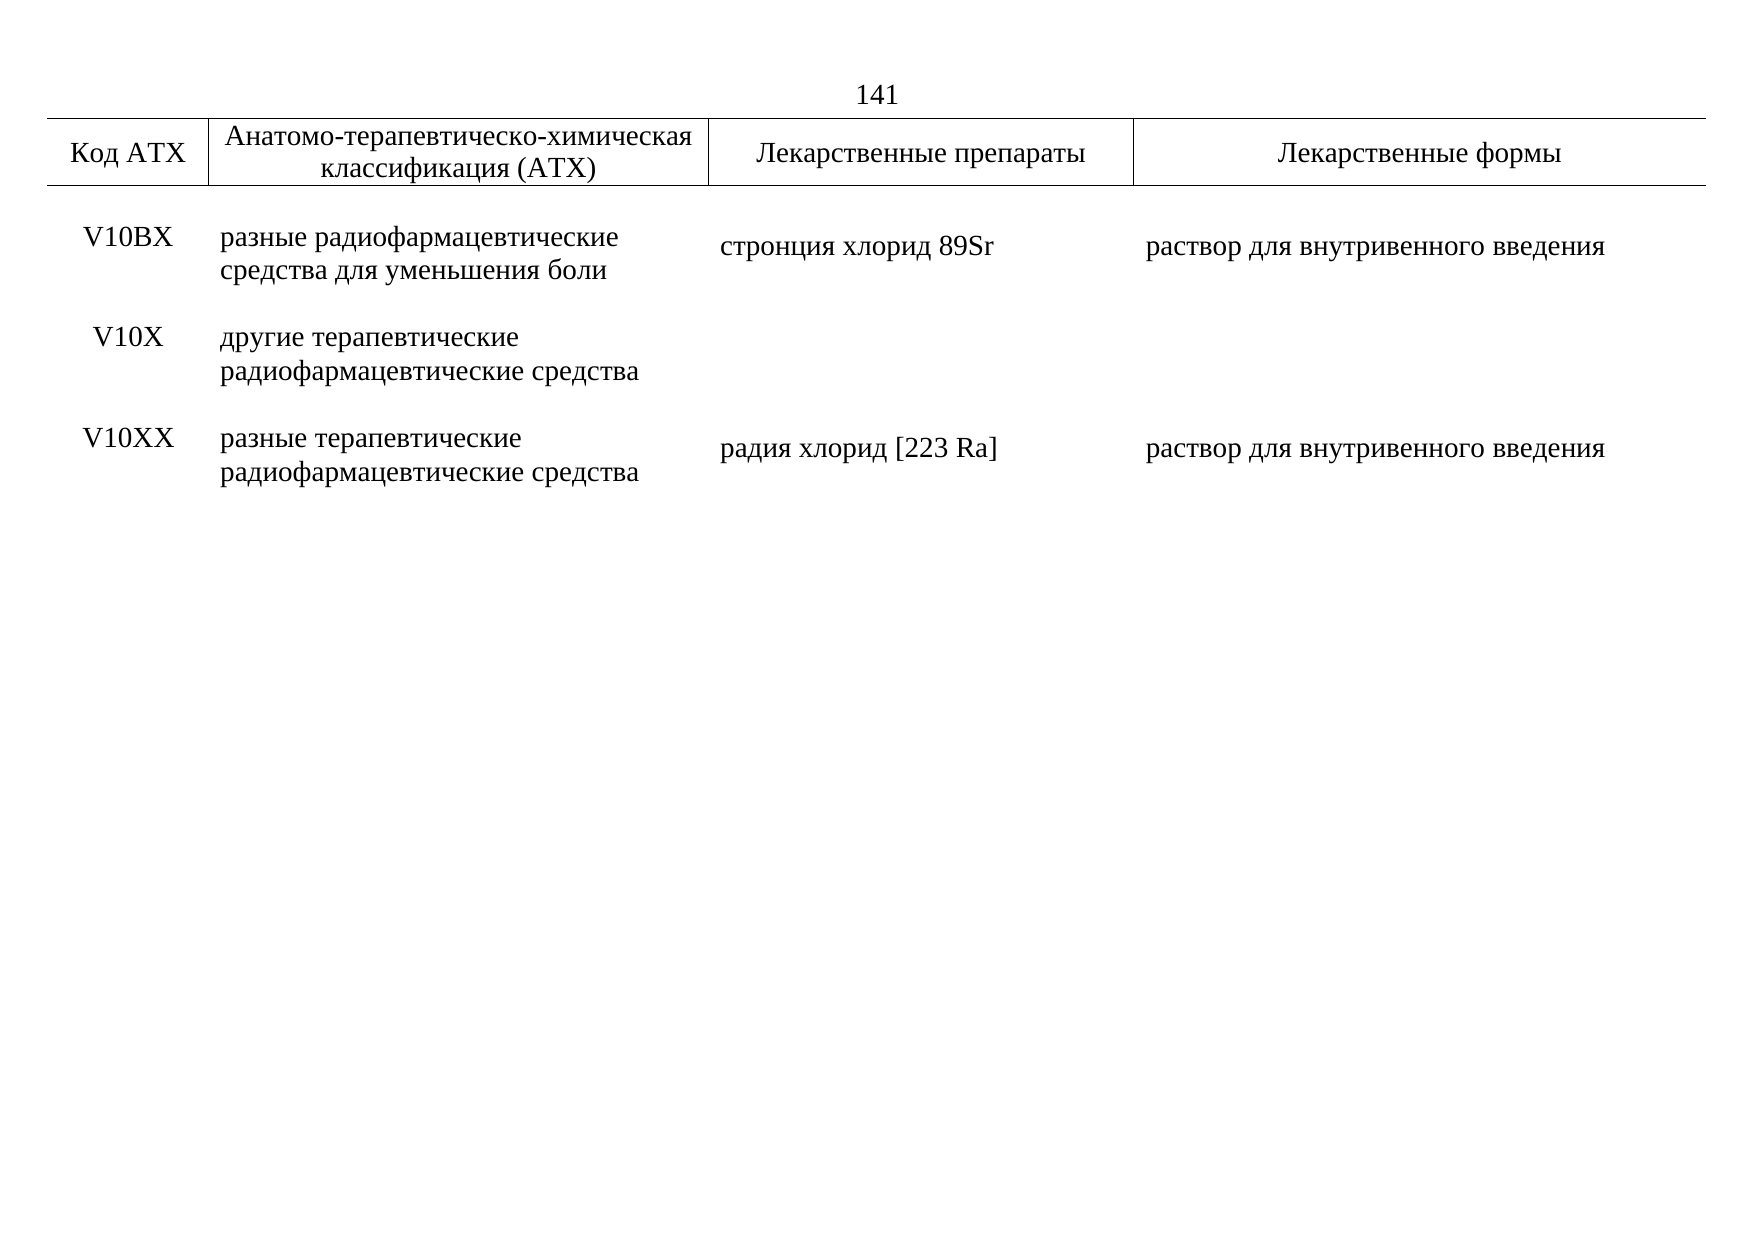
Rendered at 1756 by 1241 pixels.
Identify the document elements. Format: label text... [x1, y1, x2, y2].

text радия хлорид [223 Ra] раствор для внутривенного введения [720, 430, 1730, 463]
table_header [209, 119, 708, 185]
text радиофармацевтические средства [220, 454, 644, 488]
text V10XX разные терапевтические [82, 421, 644, 454]
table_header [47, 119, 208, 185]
text V10X другие терапевтические [92, 320, 1730, 353]
text радиофармацевтические средства [220, 353, 1730, 387]
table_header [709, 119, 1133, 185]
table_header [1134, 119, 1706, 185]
text стронция хлорид 89Sr раствор для внутривенного введения [720, 228, 1730, 262]
text V10BX разные радиофармацевтические средства для уменьшения боли [83, 219, 619, 286]
